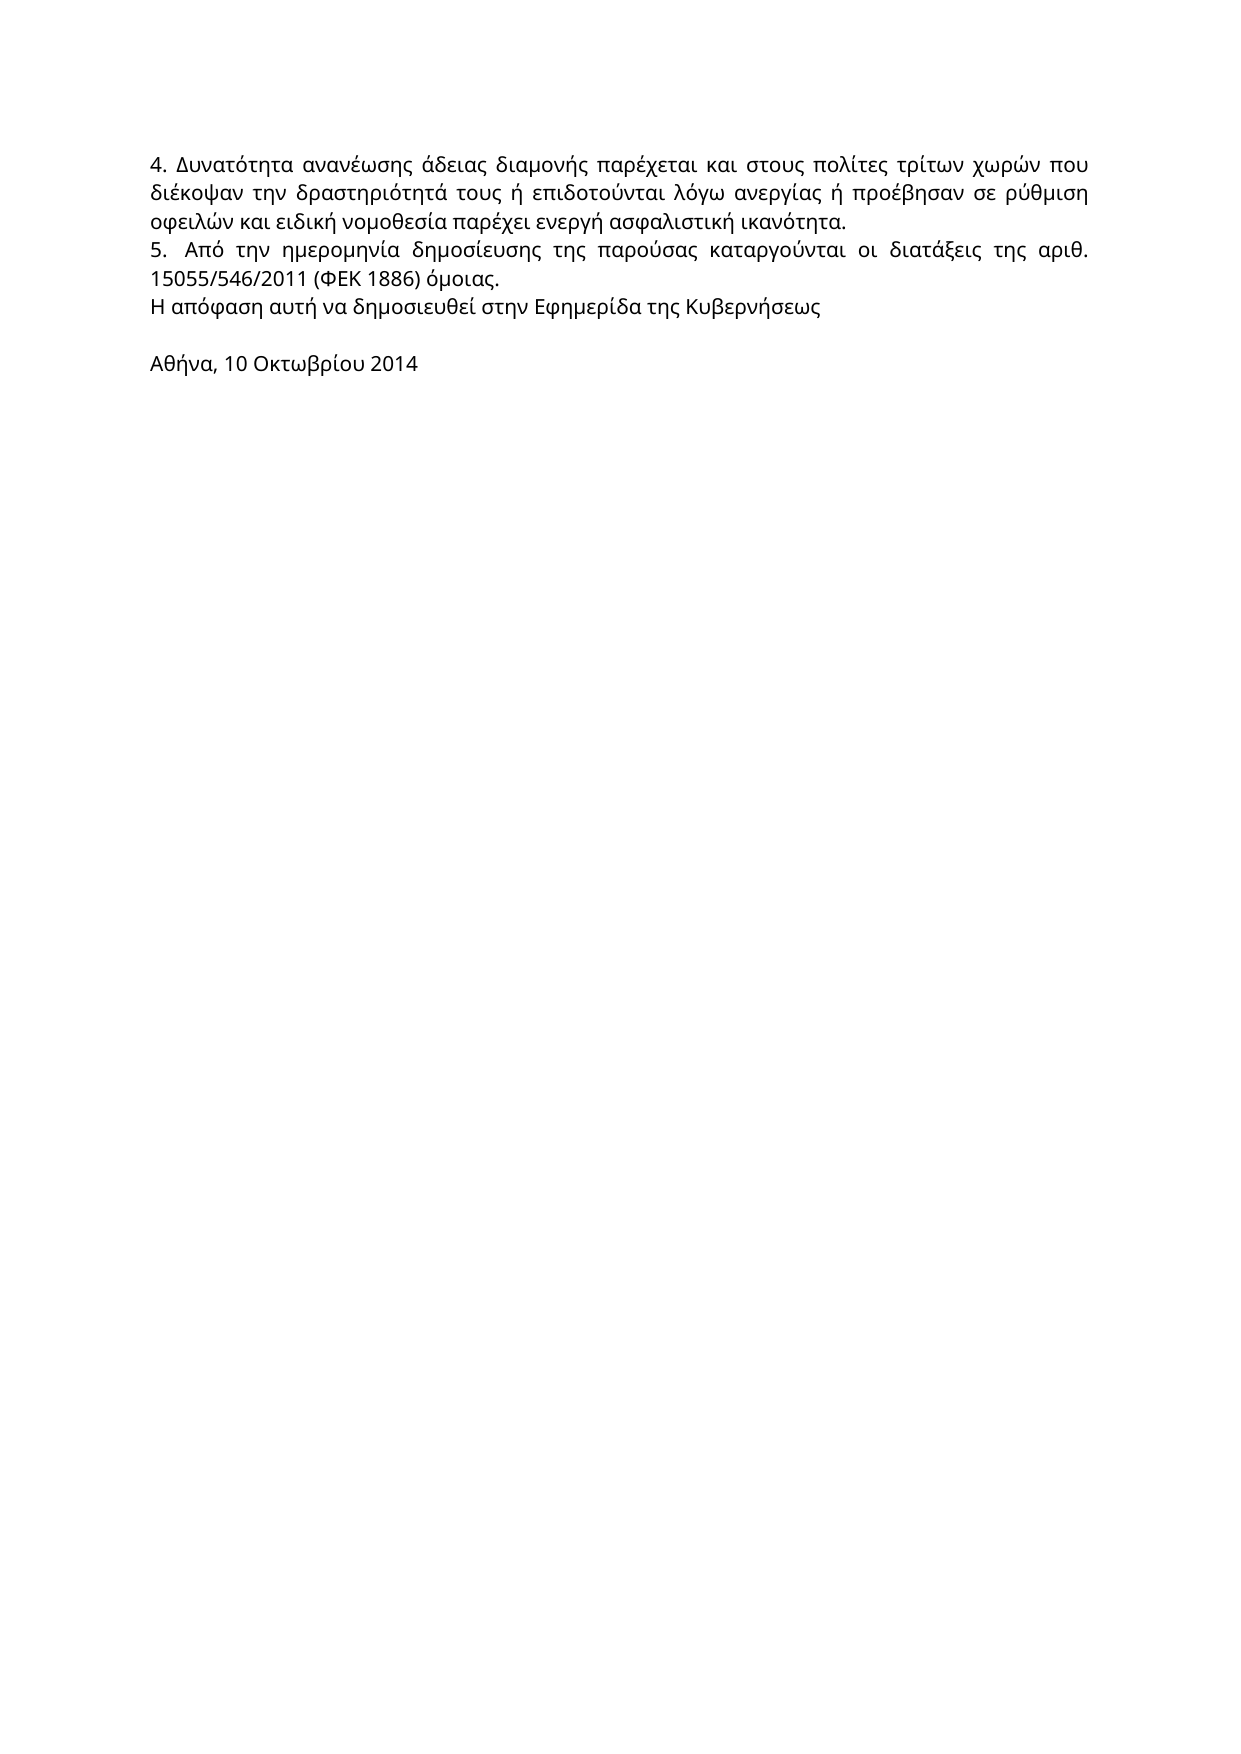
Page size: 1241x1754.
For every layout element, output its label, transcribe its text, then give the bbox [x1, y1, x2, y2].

text Η απόφαση αυτή να δημοσιευθεί στην Εφημερίδα της Κυβερνήσεως [150, 292, 1090, 321]
text 5. Από την ημερομηνία δημοσίευσης της παρούσας καταργούνται οι διατάξεις της αριθ. 15055/546/2011 (ΦΕΚ 1886) όμοιας. [150, 235, 1090, 292]
text Αθήνα, 10 Οκτωβρίου 2014 [150, 349, 1090, 377]
text 4. Δυνατότητα ανανέωσης άδειας διαμονής παρέχεται και στους πολίτες τρίτων χωρών που διέκοψαν την δραστηριότητά τους ή επιδοτούνται λόγω ανεργίας ή προέβησαν σε ρύθμιση οφειλών και ειδική νομοθεσία παρέχει ενεργή ασφαλιστική ικανότητα. [150, 150, 1090, 235]
